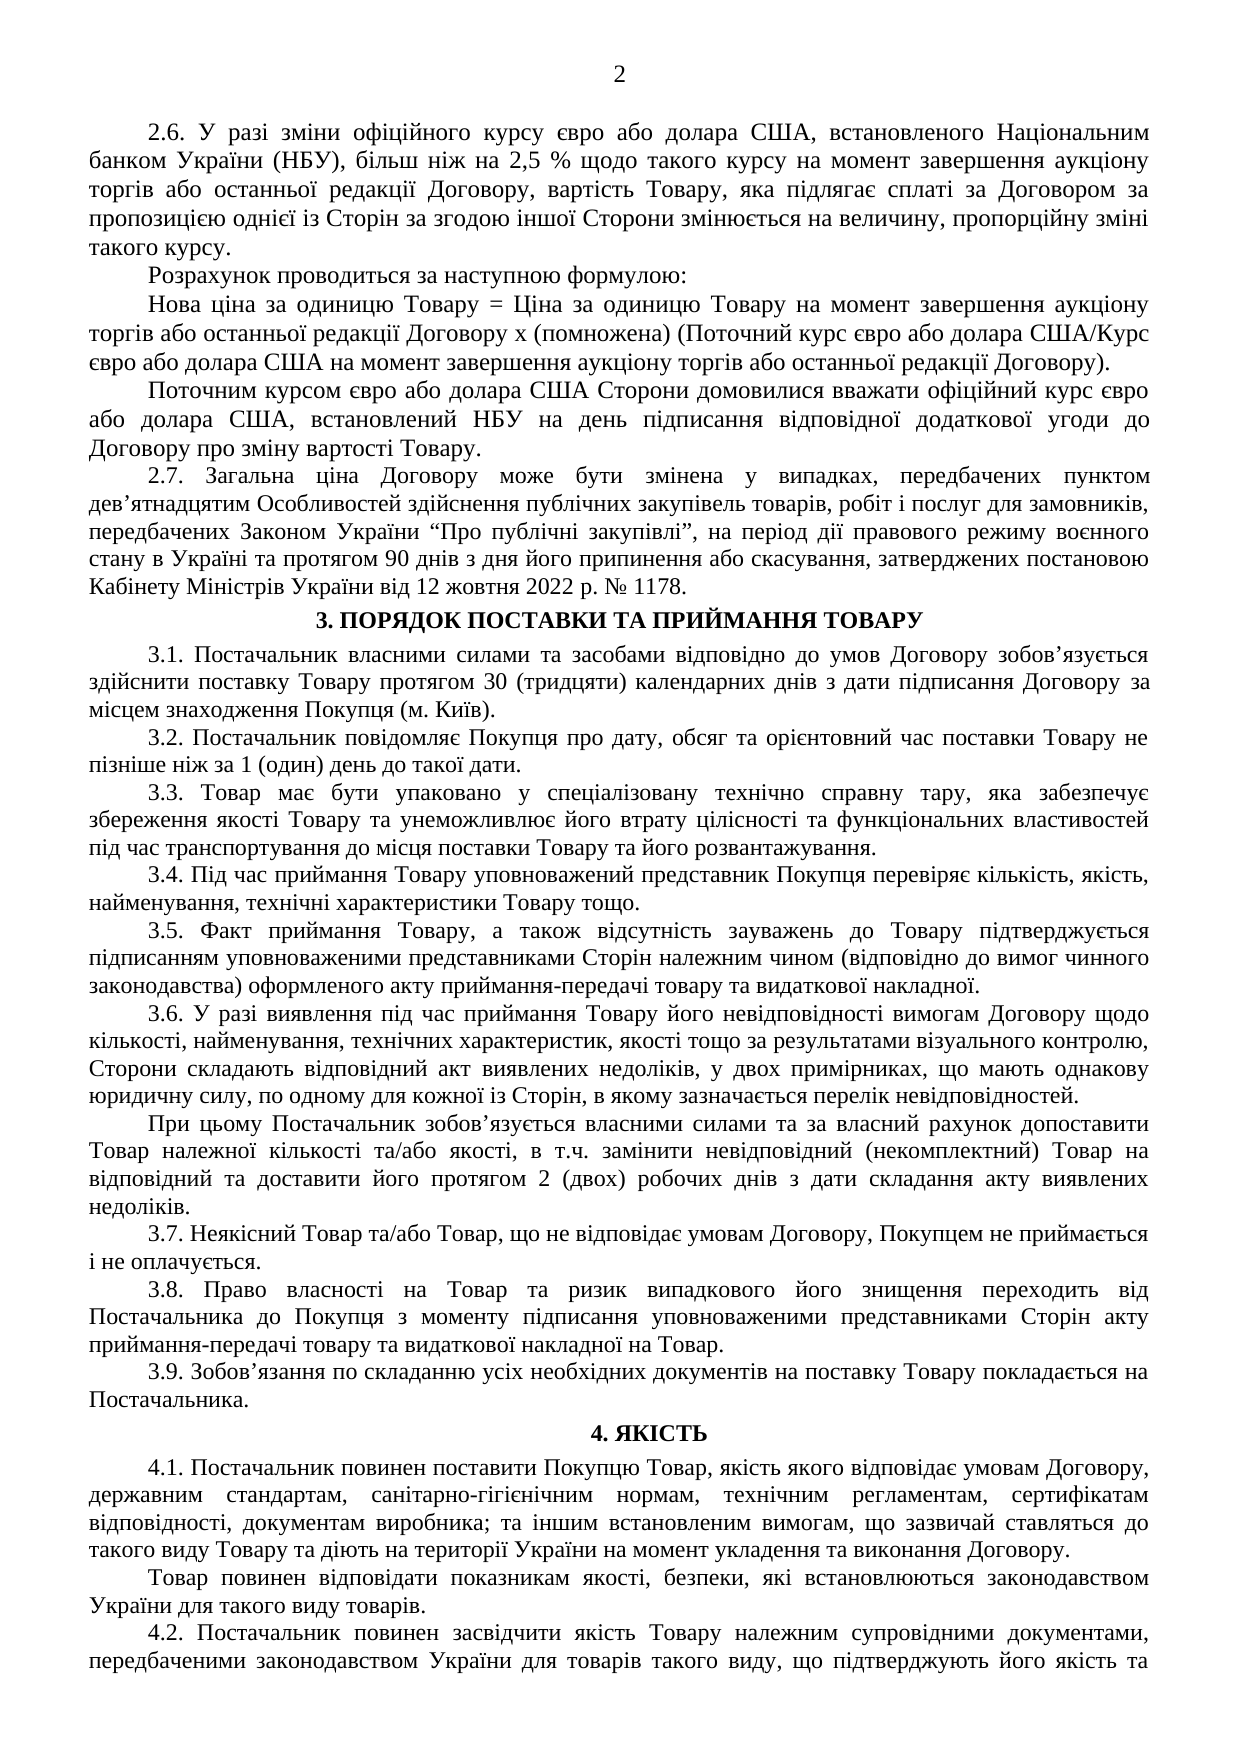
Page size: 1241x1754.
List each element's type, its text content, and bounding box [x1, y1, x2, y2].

text Товар повинен відповідати показникам якості, безпеки, які встановлюються законодавством України для такого виду товарів. [89, 1563, 1150, 1618]
text Розрахунок проводиться за наступною формулою: [89, 260, 1150, 289]
text 3.8. Право власності на Товар та ризик випадкового його знищення переходить від Постачальника до Покупця з моменту підписання уповноваженими представниками Сторін акту приймання-передачі товару та видаткової накладної на Товар. [89, 1274, 1150, 1357]
text Нова ціна за одиницю Товару = Ціна за одиницю Товару на момент завершення аукціону торгів або останньої редакції Договору х (помножена) (Поточний курс євро або долара США/Курс євро або долара США на момент завершення аукціону торгів або останньої редакції Договору). [89, 289, 1150, 375]
text 3.5. Факт приймання Товару, а також відсутність зауважень до Товару підтверджується підписанням уповноваженими представниками Сторін належним чином (відповідно до вимог чинного законодавства) оформленого акту приймання-передачі товару та видаткової накладної. [89, 916, 1150, 998]
text 3.9. Зобов’язання по складанню усіх необхідних документів на поставку Товару покладається на Постачальника. [89, 1357, 1150, 1413]
text 3.7. Неякісний Товар та/або Товар, що не відповідає умовам Договору, Покупцем не приймається і не оплачується. [89, 1219, 1150, 1274]
text 3. ПОРЯДОК ПОСТАВКИ ТА приймання ТОВАРУ [89, 606, 1150, 633]
text 3.3. Товар має бути упаковано у спеціалізовану технічно справну тару, яка забезпечує збереження якості Товару та унеможливлює його втрату цілісності та функціональних властивостей під час транспортування до місця поставки Товару та його розвантажування. [89, 778, 1150, 861]
text 4.1. Постачальник повинен поставити Покупцю Товар, якість якого відповідає умовам Договору, державним стандартам, санітарно-гігієнічним нормам, технічним регламентам, сертифікатам відповідності, документам виробника; та іншим встановленим вимогам, що зазвичай ставляться до такого виду Товару та діють на території України на момент укладення та виконання Договору. [89, 1453, 1150, 1563]
text 4. ЯКІСТЬ [89, 1419, 1150, 1446]
text 2.6. У разі зміни офіційного курсу євро або долара США, встановленого Національним банком України (НБУ), більш ніж на 2,5 % щодо такого курсу на момент завершення аукціону торгів або останньої редакції Договору, вартість Товару, яка підлягає сплаті за Договором за пропозицією однієї із Сторін за згодою іншої Сторони змінюється на величину, пропорційну зміні такого курсу. [89, 117, 1150, 260]
text 3.2. Постачальник повідомляє Покупця про дату, обсяг та орієнтовний час поставки Товару не пізніше ніж за 1 (один) день до такої дати. [89, 722, 1150, 778]
text При цьому Постачальник зобов’язується власними силами та за власний рахунок допоставити Товар належної кількості та/або якості, в т.ч. замінити невідповідний (некомплектний) Товар на відповідний та доставити його протягом 2 (двох) робочих днів з дати складання акту виявлених недоліків. [89, 1109, 1150, 1219]
text 3.6. У разі виявлення під час приймання Товару його невідповідності вимогам Договору щодо кількості, найменування, технічних характеристик, якості тощо за результатами візуального контролю, Сторони складають відповідний акт виявлених недоліків, у двох примірниках, що мають однакову юридичну силу, по одному для кожної із Сторін, в якому зазначається перелік невідповідностей. [89, 998, 1150, 1109]
text 3.1. Постачальник власними силами та засобами відповідно до умов Договору зобов’язується здійснити поставку Товару протягом 30 (тридцяти) календарних днів з дати підписання Договору за місцем знаходження Покупця (м. Київ). [89, 640, 1150, 722]
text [89, 1618, 1150, 1673]
text 2.7. Загальна ціна Договору може бути змінена у випадках, передбачених пунктом дев’ятнадцятим Особливостей здійснення публічних закупівель товарів, робіт і послуг для замовників, передбачених Законом України “Про публічні закупівлі”, на період дії правового режиму воєнного стану в Україні та протягом 90 днів з дня його припинення або скасування, затверджених постановою Кабінету Міністрів України від 12 жовтня 2022 р. № 1178. [89, 462, 1150, 599]
text 3.4. Під час приймання Товару уповноважений представник Покупця перевіряє кількість, якість, найменування, технічні характеристики Товару тощо. [89, 861, 1150, 916]
text Поточним курсом євро або долара США Сторони домовилися вважати офіційний курс євро або долара США, встановлений НБУ на день підписання відповідної додаткової угоди до Договору про зміну вартості Товару. [89, 375, 1150, 462]
